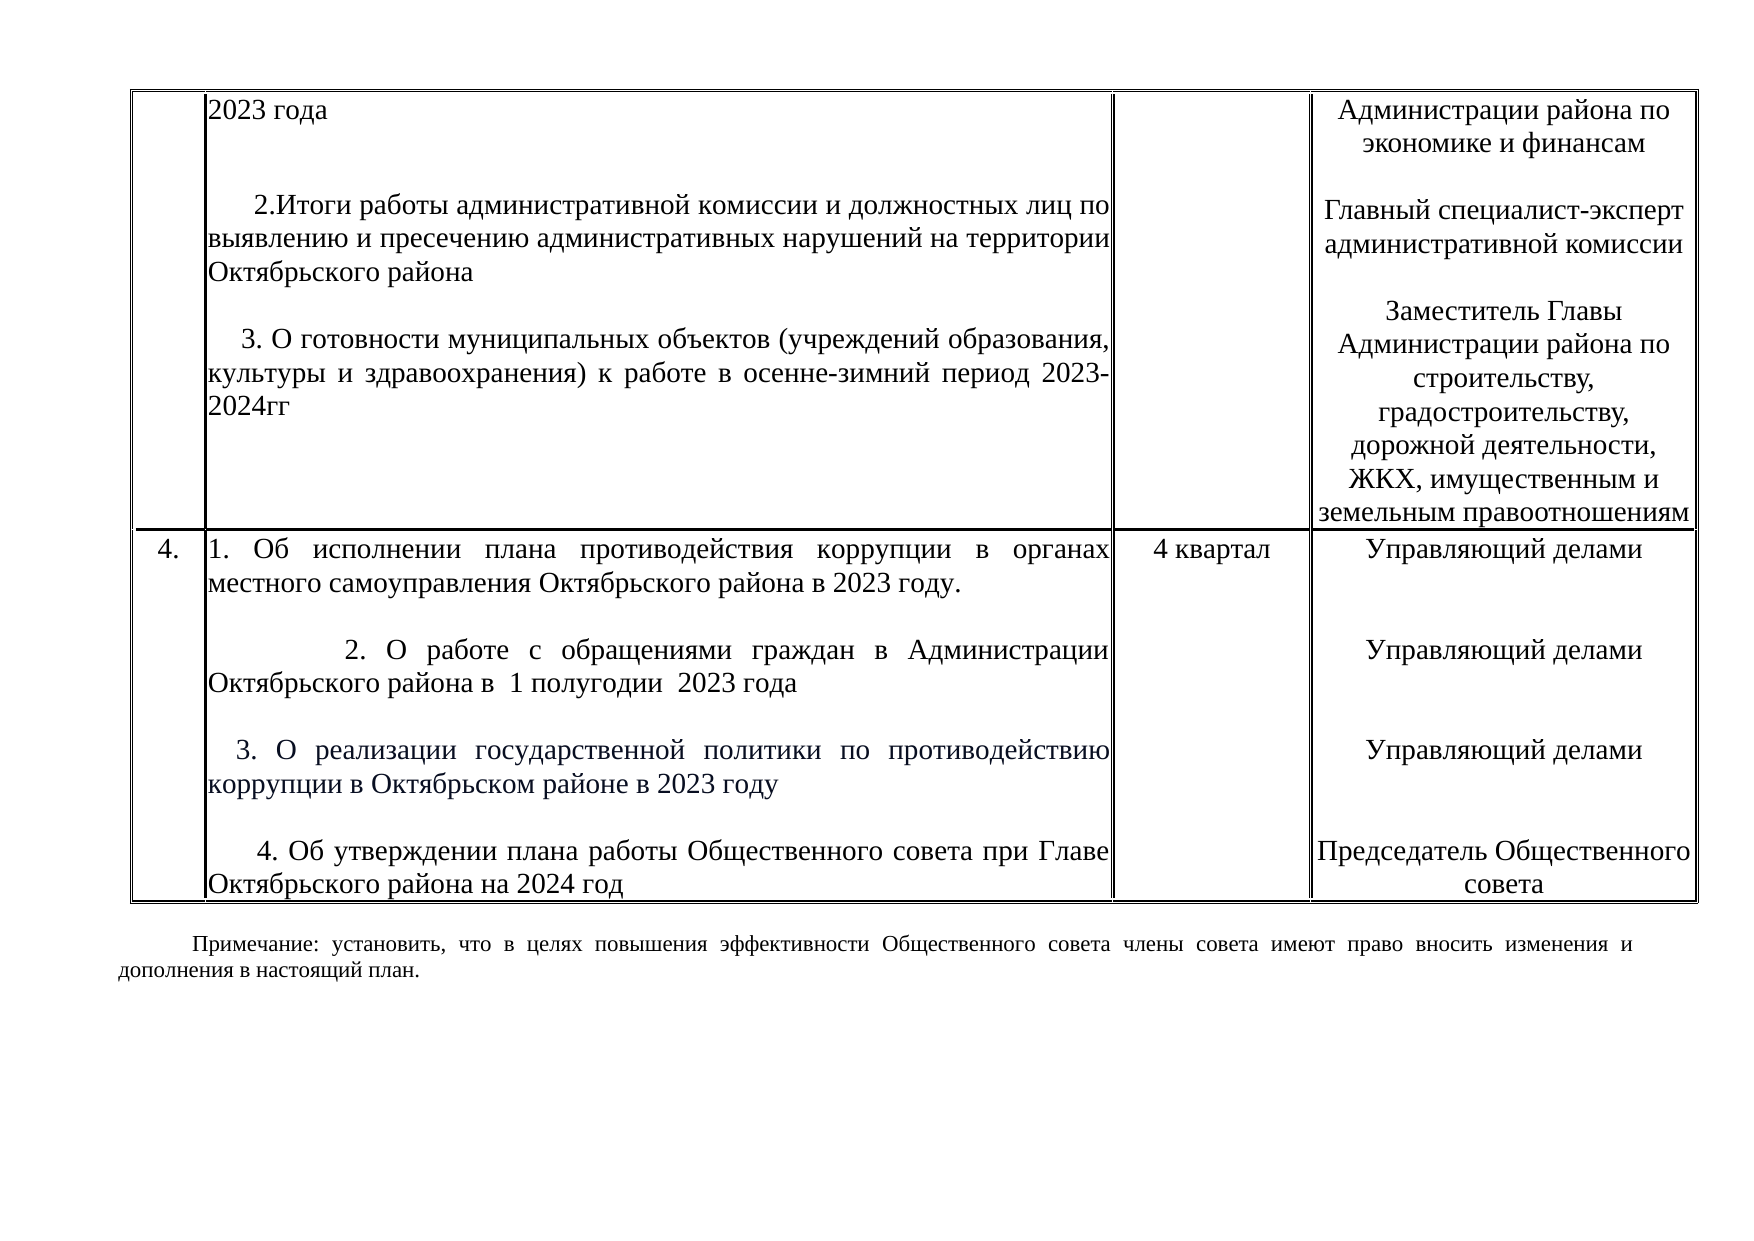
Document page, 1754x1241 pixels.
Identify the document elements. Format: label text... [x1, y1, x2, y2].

table_cell Управляющий делами Управляющий делами Управляющий делами Председатель Общественного совета [1311, 528, 1697, 900]
table_cell 3. [133, 92, 205, 528]
table_cell 4 квартал [1113, 528, 1311, 900]
table_cell 1. Об исполнении плана противодействия коррупции в органах местного самоуправления Октябрьского района в 2023 году. 2. О работе с обращениями граждан в Администрации Октябрьского района в 1 полугодии 2023 года 3. О реализации государственной политики по противодействию коррупции в Октябрьском районе в 2023 году 4. Об утверждении плана работы Общественного совета при Главе Октябрьского района на 2024 год [205, 528, 1113, 900]
table_cell 3 квартал [1113, 90, 1311, 528]
text Примечание: установить, что в целях повышения эффективности Общественного совета члены совета имеют право вносить изменения и дополнения в настоящий план. [118, 930, 1636, 982]
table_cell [1311, 92, 1695, 528]
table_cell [205, 90, 1113, 528]
table_cell 4. [131, 528, 205, 900]
